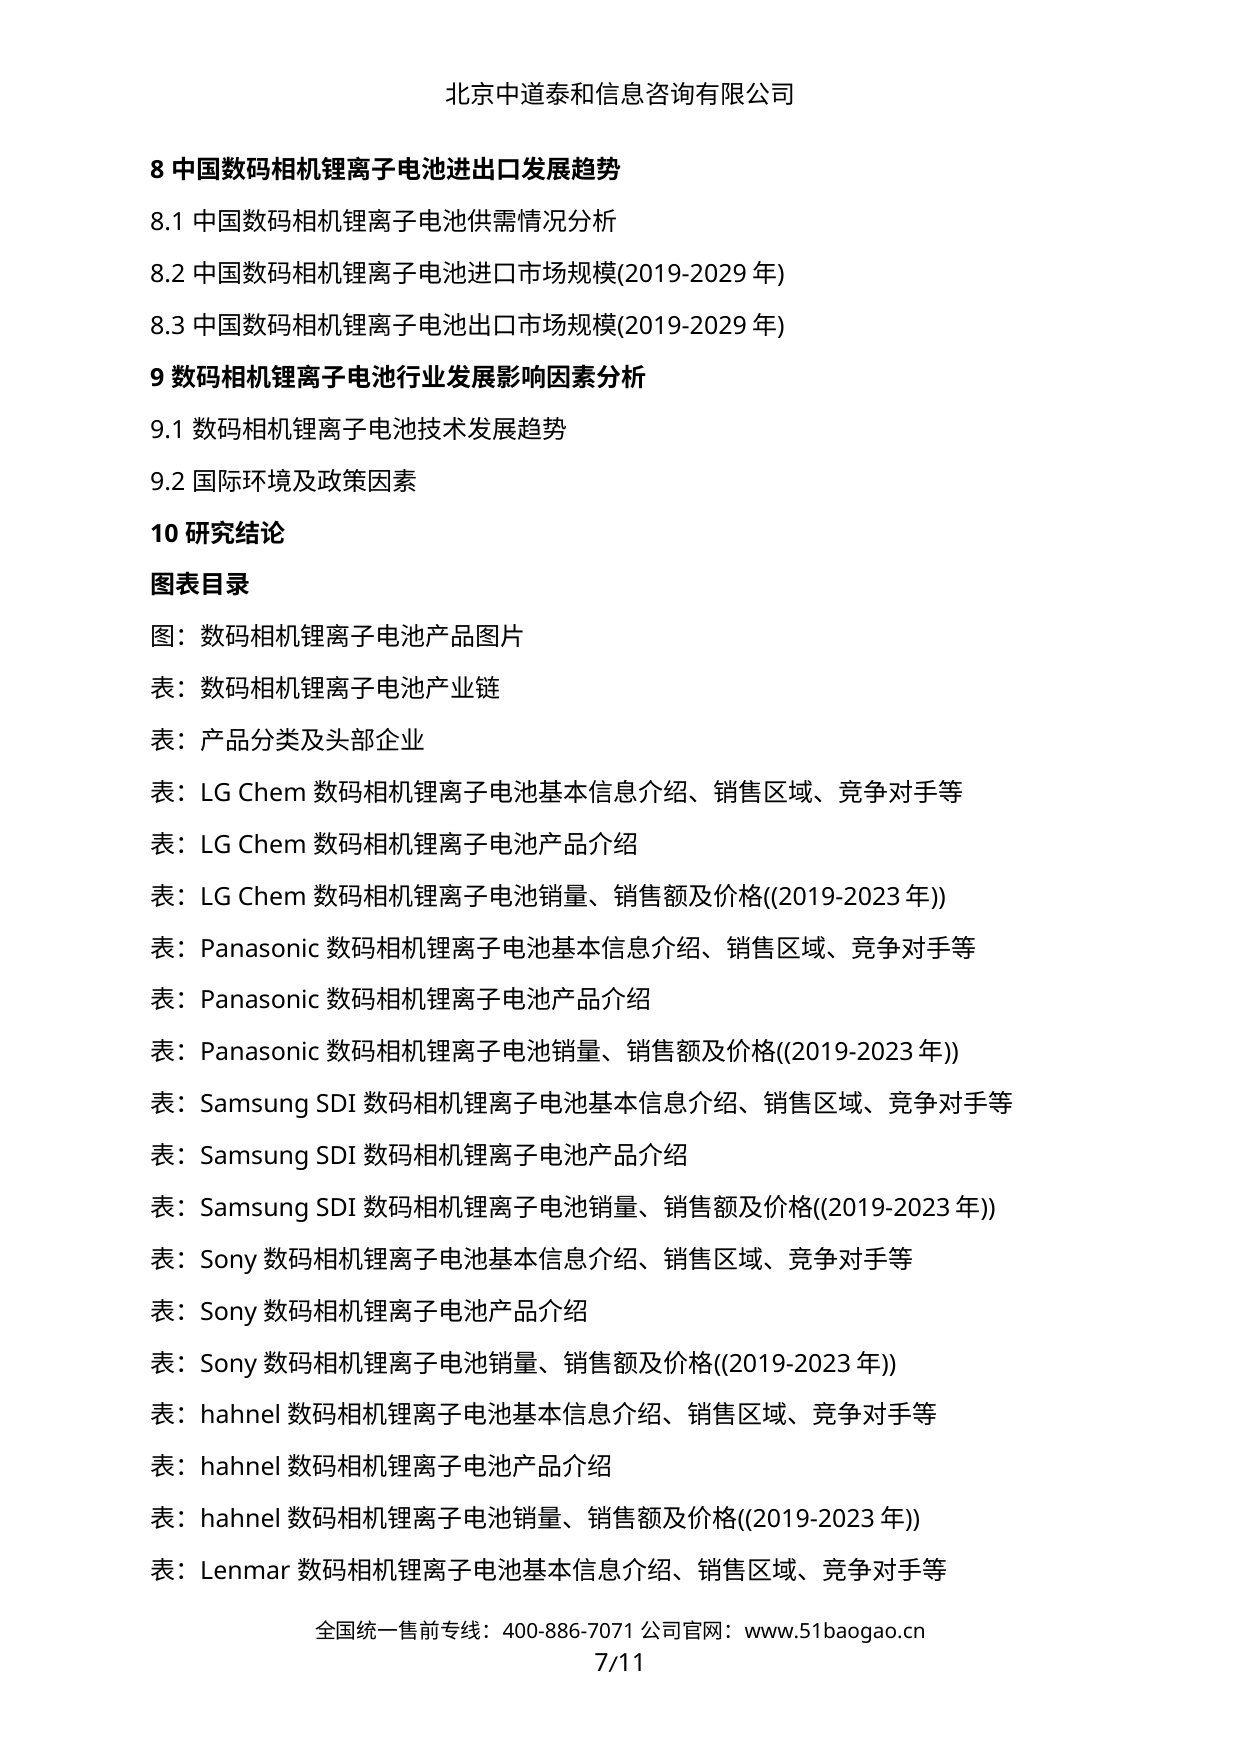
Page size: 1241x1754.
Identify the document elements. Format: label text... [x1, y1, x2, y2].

text 8.2 中国数码相机锂离子电池进口市场规模(2019-2029年) [150, 254, 1090, 290]
text 9.1 数码相机锂离子电池技术发展趋势 [150, 409, 1090, 446]
text 表：Sony 数码相机锂离子电池销量、销售额及价格((2019-2023年)) [150, 1343, 1090, 1379]
text 表：hahnel 数码相机锂离子电池销量、销售额及价格((2019-2023年)) [150, 1499, 1090, 1535]
text 表：hahnel 数码相机锂离子电池基本信息介绍、销售区域、竞争对手等 [150, 1395, 1090, 1431]
text 表：hahnel 数码相机锂离子电池产品介绍 [150, 1447, 1090, 1483]
text 表：Samsung SDI 数码相机锂离子电池产品介绍 [150, 1136, 1090, 1172]
text 8 中国数码相机锂离子电池进出口发展趋势 [150, 150, 1090, 186]
text 表：数码相机锂离子电池产业链 [150, 669, 1090, 705]
text 10 研究结论 [150, 513, 1090, 549]
text 表：Panasonic 数码相机锂离子电池销量、销售额及价格((2019-2023年)) [150, 1032, 1090, 1068]
text 表：产品分类及头部企业 [150, 721, 1090, 757]
text 图：数码相机锂离子电池产品图片 [150, 617, 1090, 653]
text 表：Samsung SDI 数码相机锂离子电池销量、销售额及价格((2019-2023年)) [150, 1187, 1090, 1224]
text 8.1 中国数码相机锂离子电池供需情况分析 [150, 202, 1090, 238]
text 表：LG Chem 数码相机锂离子电池销量、销售额及价格((2019-2023年)) [150, 876, 1090, 912]
text 8.3 中国数码相机锂离子电池出口市场规模(2019-2029年) [150, 306, 1090, 342]
text 表：Sony 数码相机锂离子电池产品介绍 [150, 1291, 1090, 1327]
text 表：LG Chem 数码相机锂离子电池产品介绍 [150, 824, 1090, 861]
text 9.2 国际环境及政策因素 [150, 461, 1090, 497]
text 表：Sony 数码相机锂离子电池基本信息介绍、销售区域、竞争对手等 [150, 1239, 1090, 1276]
text 表：Panasonic 数码相机锂离子电池产品介绍 [150, 980, 1090, 1016]
text 9 数码相机锂离子电池行业发展影响因素分析 [150, 357, 1090, 394]
text 表：Panasonic 数码相机锂离子电池基本信息介绍、销售区域、竞争对手等 [150, 928, 1090, 964]
text 表：Lenmar 数码相机锂离子电池基本信息介绍、销售区域、竞争对手等 [150, 1551, 1090, 1587]
text 图表目录 [150, 565, 1090, 601]
text 表：Samsung SDI 数码相机锂离子电池基本信息介绍、销售区域、竞争对手等 [150, 1084, 1090, 1120]
text 表：LG Chem 数码相机锂离子电池基本信息介绍、销售区域、竞争对手等 [150, 772, 1090, 809]
